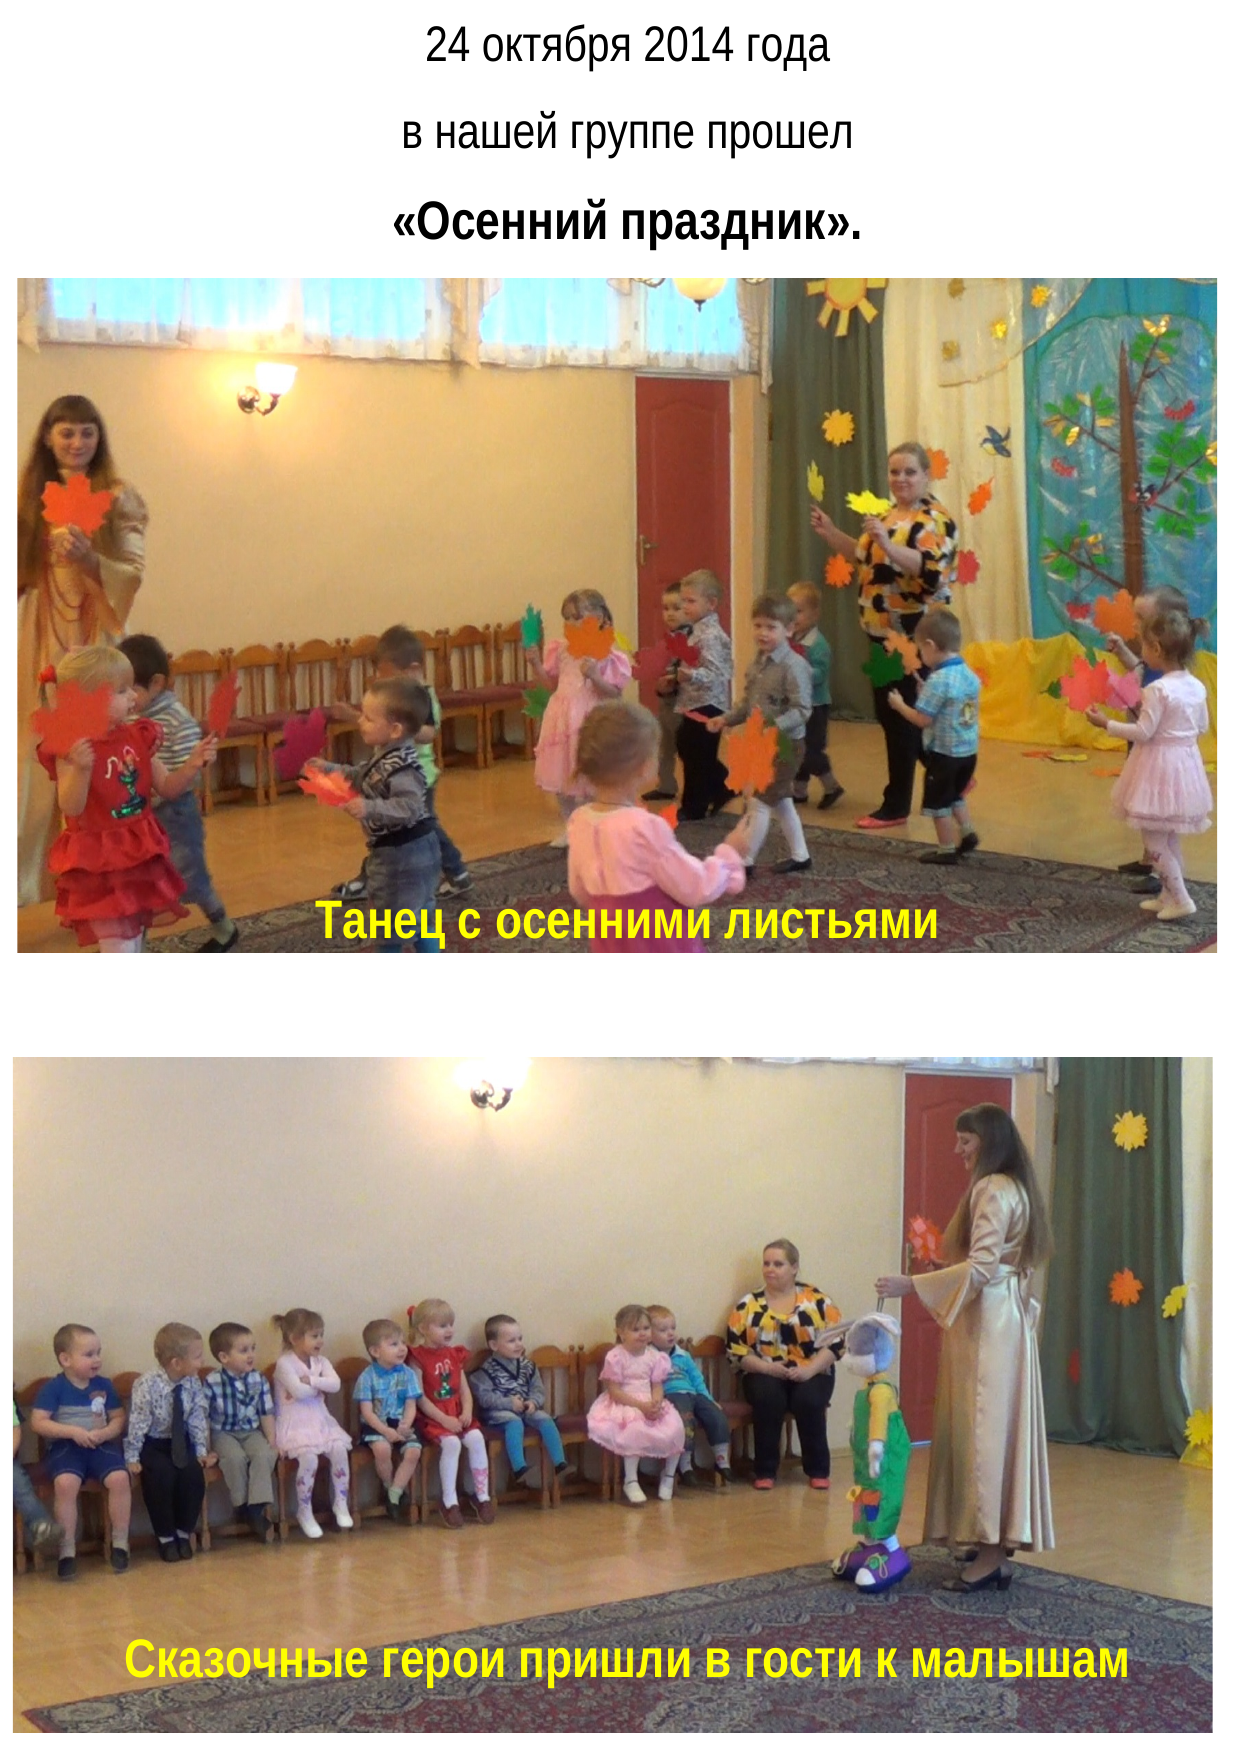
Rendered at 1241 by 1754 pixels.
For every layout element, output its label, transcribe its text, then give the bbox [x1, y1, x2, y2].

picture [12, 1057, 1213, 1733]
text «Осенний праздник». [29, 188, 1226, 251]
text Сказочные герои пришли в гости к малышам [29, 1626, 1226, 1689]
text 24 октября 2014 года [29, 15, 1226, 72]
text Танец с осенними листьями [29, 888, 1226, 950]
picture [17, 278, 1218, 953]
text в нашей группе прошел [29, 102, 1226, 159]
